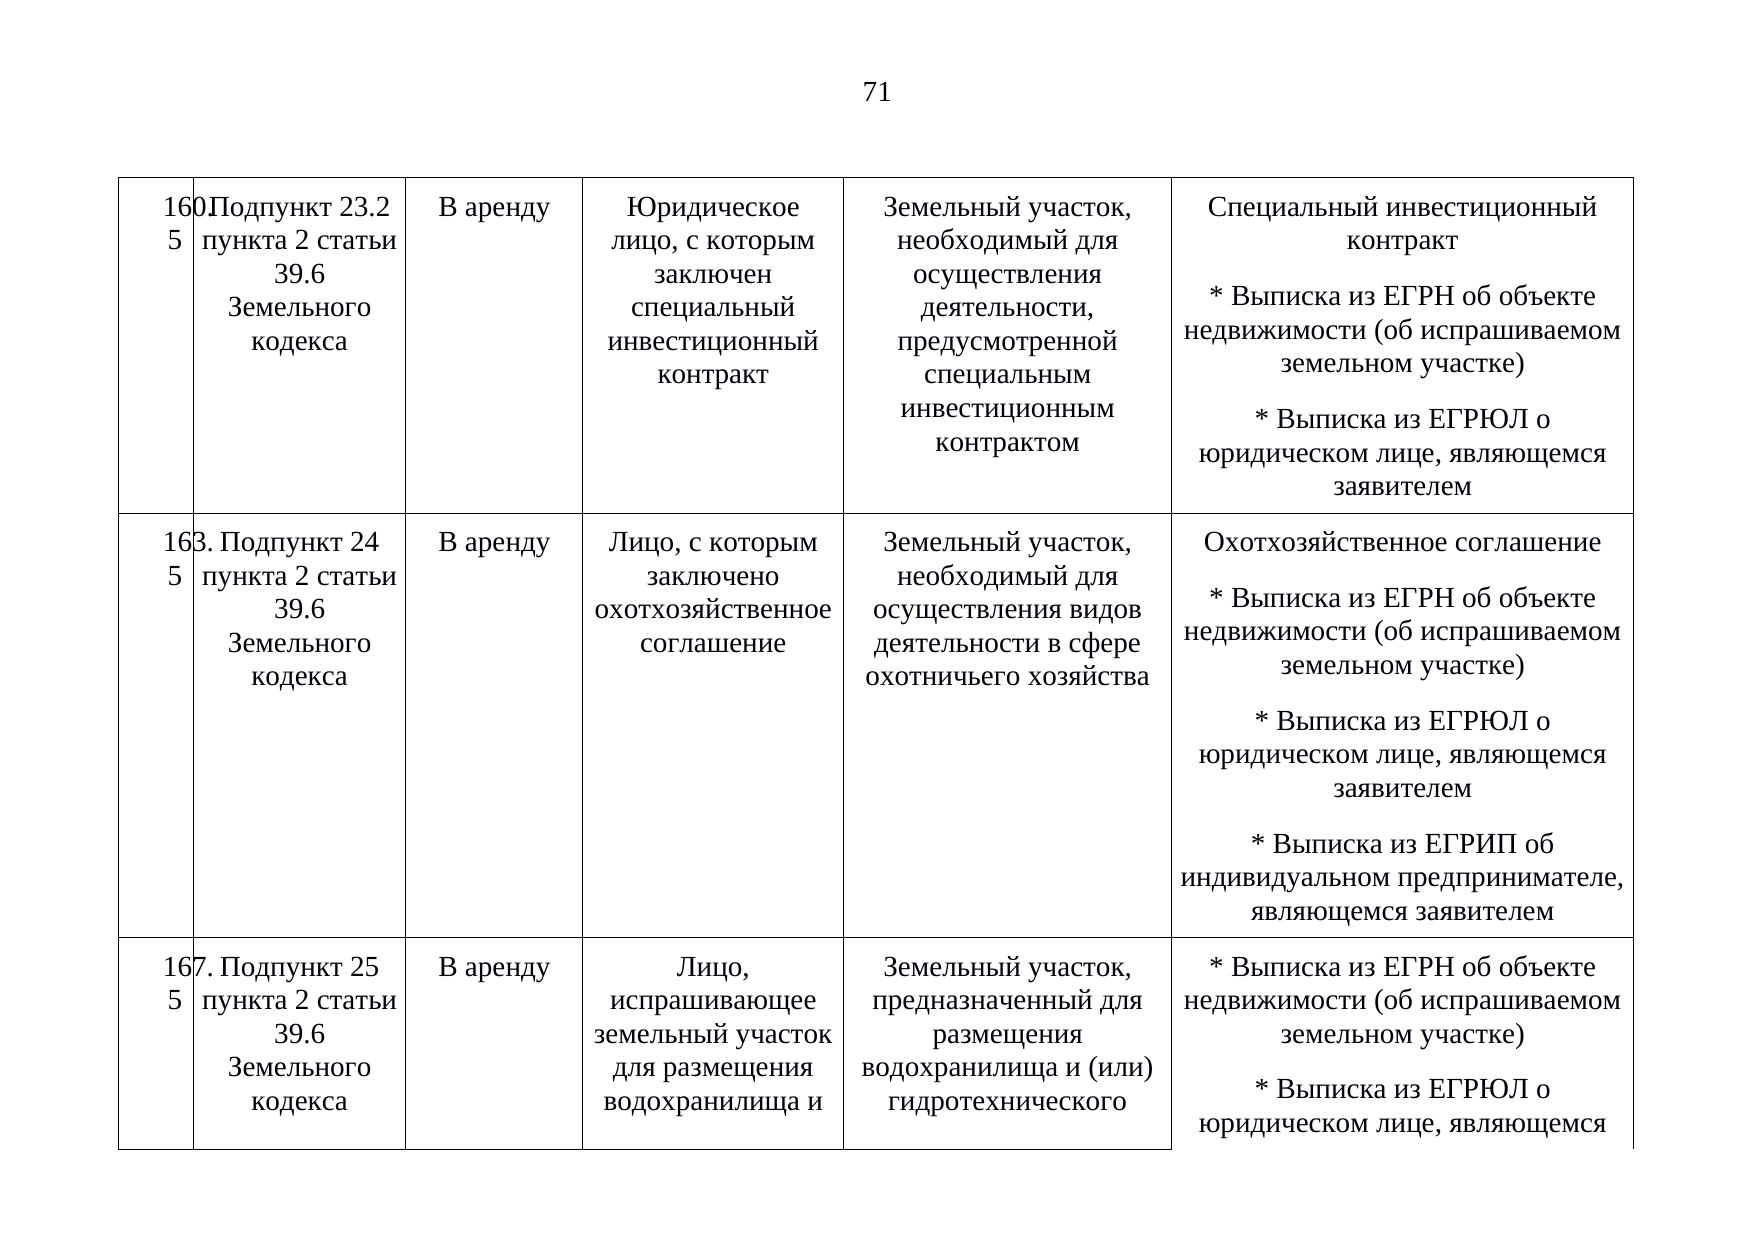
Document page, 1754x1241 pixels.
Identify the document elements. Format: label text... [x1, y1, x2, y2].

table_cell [1172, 267, 1633, 389]
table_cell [1172, 938, 1633, 1060]
table_cell * Выписка из ЕГРН об объекте недвижимости (об испрашиваемом земельном участке) [1172, 568, 1633, 691]
table_cell Специальный инвестиционный контракт [1172, 178, 1633, 267]
table_cell * Выписка из ЕГРЮЛ о юридическом лице, являющемся заявителем [1172, 390, 1633, 512]
table_cell В аренду [406, 938, 582, 1149]
table_cell В аренду [406, 178, 582, 512]
table_cell 53. [119, 178, 193, 512]
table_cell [1172, 1060, 1633, 1149]
table_cell * Выписка из ЕГРЮЛ о юридическом лице, являющемся заявителем [1172, 691, 1633, 814]
table_cell Подпункт 25 пункта 2 статьи 39.6 Земельного кодекса [194, 938, 405, 1149]
table_cell Юридическое лицо, с которым заключен специальный инвестиционный контракт [583, 178, 843, 512]
table_cell Земельный участок, необходимый для осуществления деятельности, предусмотренной специальным инвестиционным контрактом [844, 178, 1171, 512]
table_cell Земельный участок, предназначенный для размещения водохранилища и (или) гидротехнического сооружения [844, 938, 1171, 1149]
table_cell В аренду [406, 514, 582, 937]
table_cell Подпункт 24 пункта 2 статьи 39.6 Земельного кодекса [194, 514, 405, 937]
table_cell 55. [119, 938, 193, 1149]
table_cell Земельный участок, необходимый для осуществления видов деятельности в сфере охотничьего хозяйства [844, 514, 1171, 937]
table_cell Охотхозяйственное соглашение [1172, 514, 1633, 568]
table_cell * Выписка из ЕГРИП об индивидуальном предпринимателе, являющемся заявителем [1172, 814, 1633, 937]
table_cell Лицо, испрашивающее земельный участок для размещения водохранилища и (или) гидротехнического сооружения [583, 938, 843, 1149]
table_cell 54. [119, 514, 193, 937]
table_cell Лицо, с которым заключено охотхозяйственное соглашение [583, 514, 843, 937]
table_cell Подпункт 23.2 пункта 2 статьи 39.6 Земельного кодекса [194, 178, 405, 512]
